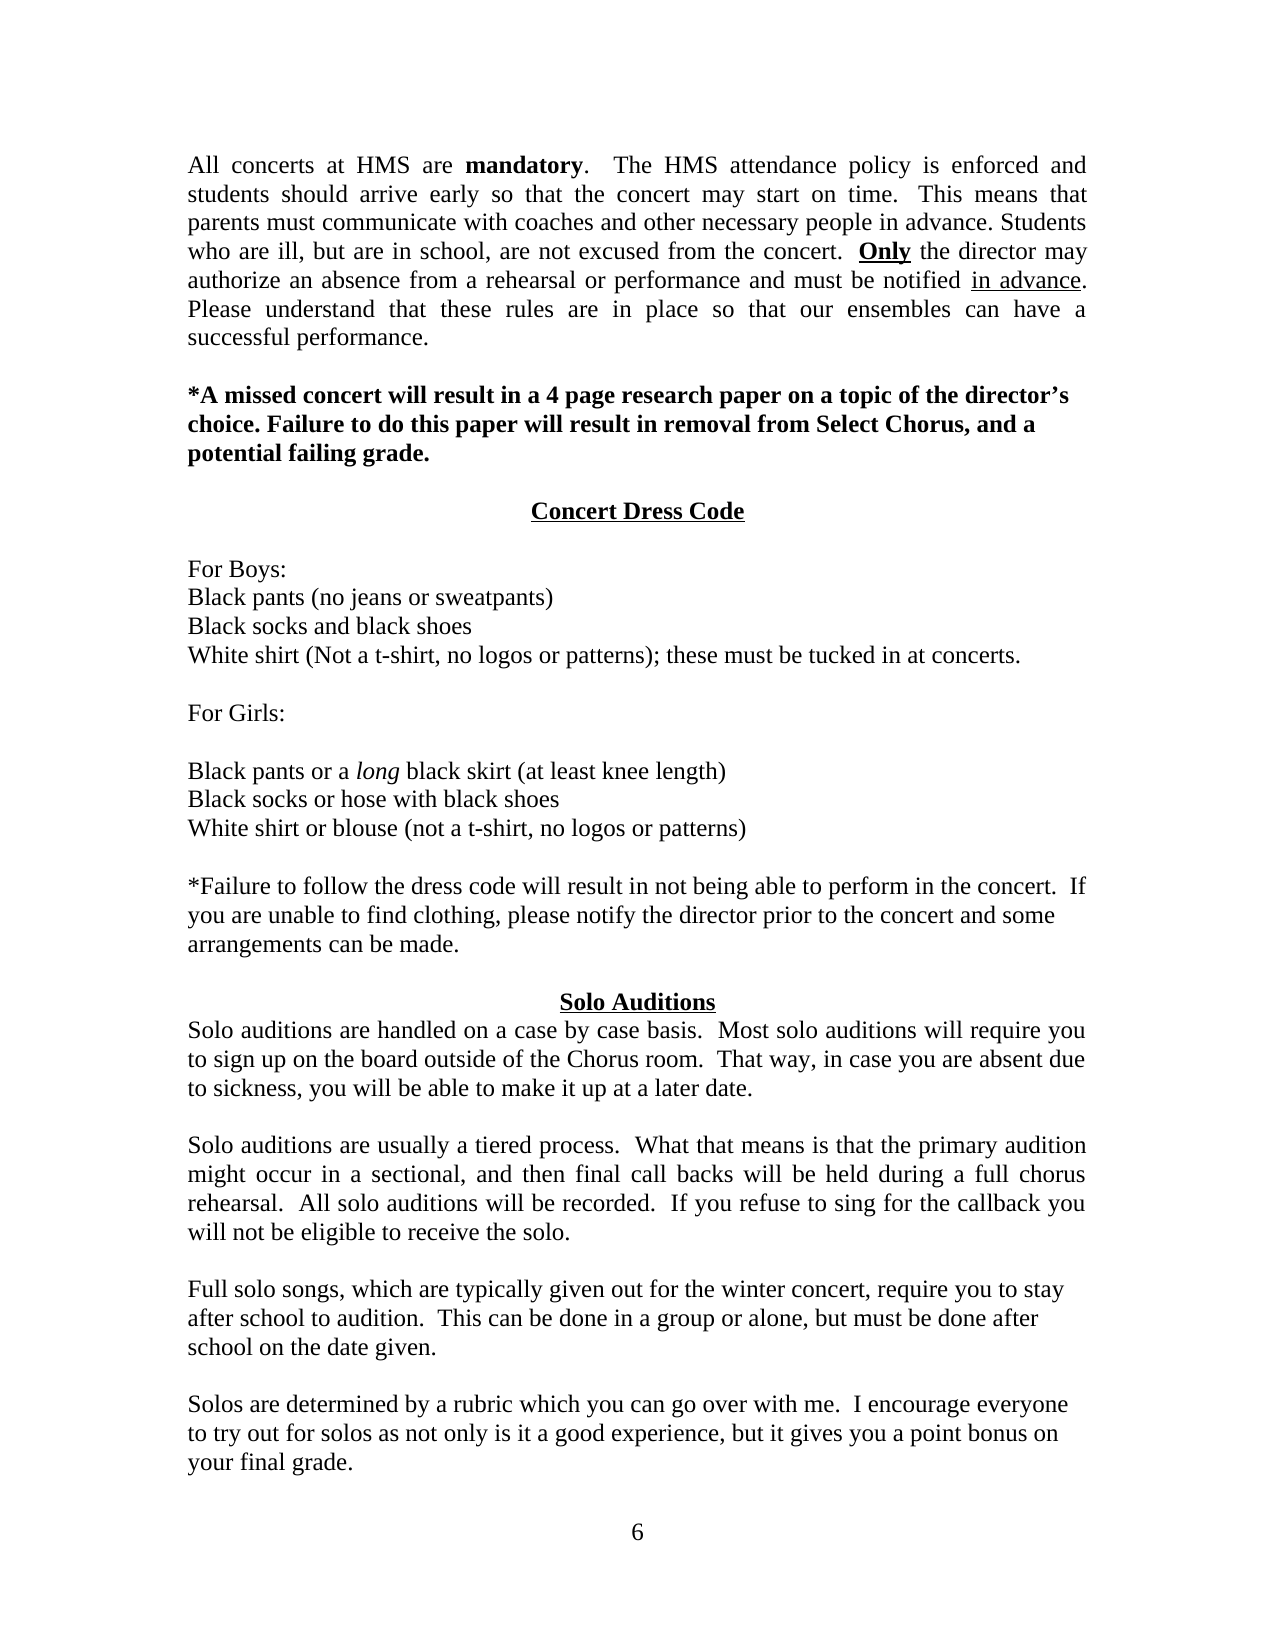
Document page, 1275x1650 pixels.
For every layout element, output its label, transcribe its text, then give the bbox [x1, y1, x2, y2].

text Solo auditions are usually a tiered process. What that means is that the primary audition might occur in a sectional, and then final call backs will be held during a full chorus rehearsal. All solo auditions will be recorded. If you refuse to sing for the callback you will not be eligible to receive the solo. [187, 1130, 1087, 1245]
text For Boys: Black pants (no jeans or sweatpants) Black socks and black shoes White shirt (Not a t-shirt, no logos or patterns); these must be tucked in at concerts. [187, 554, 1087, 669]
text *Failure to follow the dress code will result in not being able to perform in the concert. If you are unable to find clothing, please notify the director prior to the concert and some arrangements can be made. [187, 871, 1087, 957]
text Concert Dress Code [187, 496, 1087, 524]
text All concerts at HMS are mandatory. The HMS attendance policy is enforced and students should arrive early so that the concert may start on time. This means that parents must communicate with coaches and other necessary people in advance. Students who are ill, but are in school, are not excused from the concert. Only the director may authorize an absence from a rehearsal or performance and must be notified in advance. Please understand that these rules are in place so that our ensembles can have a successful performance. [187, 150, 1087, 351]
text Solo Auditions [187, 987, 1087, 1015]
text Black pants or a long black skirt (at least knee length) Black socks or hose with black shoes White shirt or blouse (not a t-shirt, no logos or patterns) [187, 756, 1087, 842]
text For Girls: [187, 698, 1087, 727]
text Solo auditions are handled on a case by case basis. Most solo auditions will require you to sign up on the board outside of the Chorus room. That way, in case you are absent due to sickness, you will be able to make it up at a later date. [187, 1015, 1087, 1102]
text Full solo songs, which are typically given out for the winter concert, require you to stay after school to audition. This can be done in a group or alone, but must be done after school on the date given. [187, 1274, 1087, 1360]
text *A missed concert will result in a 4 page research paper on a topic of the director’s choice. Failure to do this paper will result in removal from Select Chorus, and a potential failing grade. [187, 380, 1087, 467]
text Solos are determined by a rubric which you can go over with me. I encourage everyone to try out for solos as not only is it a good experience, but it gives you a point bonus on your final grade. [187, 1389, 1087, 1475]
